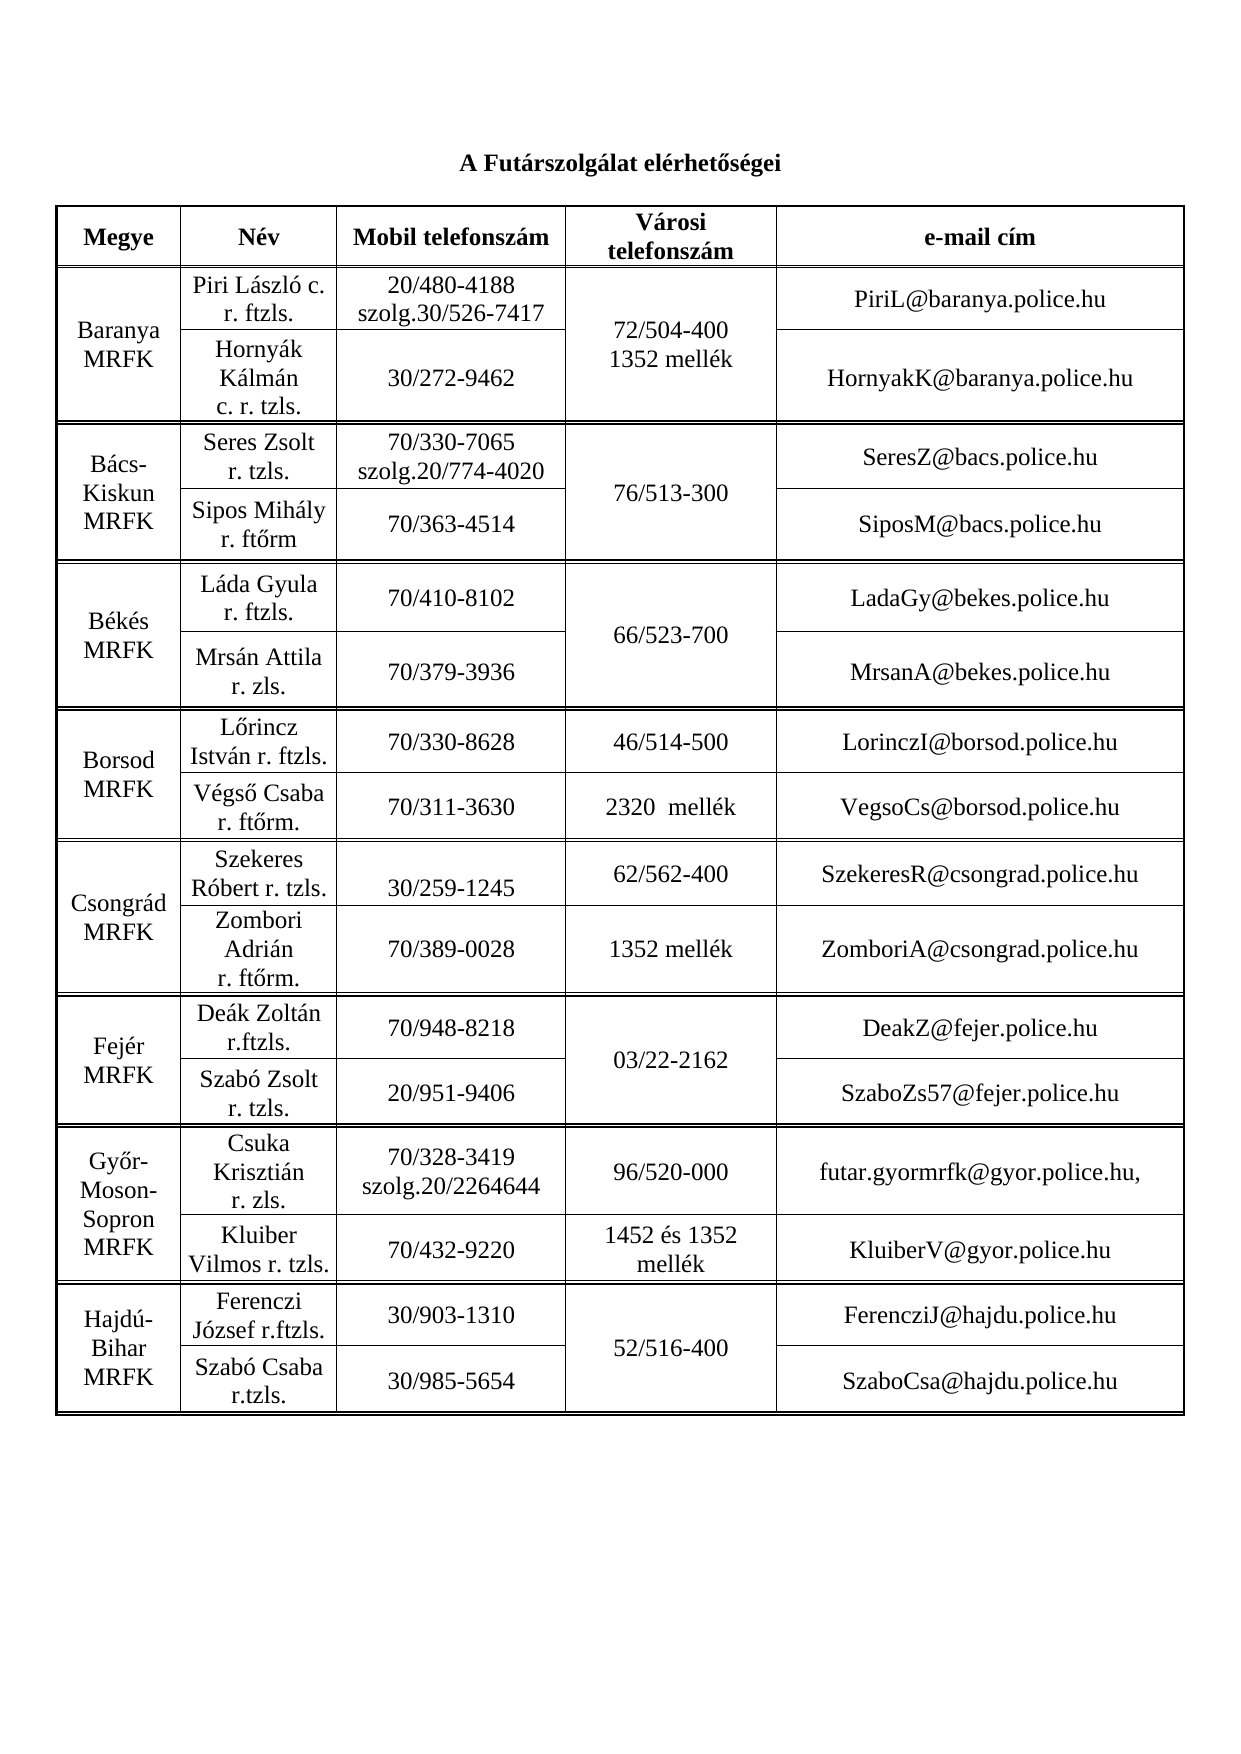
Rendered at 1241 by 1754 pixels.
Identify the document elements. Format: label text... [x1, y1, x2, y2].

table_header Név [181, 207, 336, 265]
table_cell HornyakK@baranya.police.hu [777, 330, 1183, 420]
table_cell 76/513-300 [566, 425, 776, 559]
table_cell 70/311-3630 [337, 773, 565, 837]
table_cell 70/389-0028 [337, 906, 565, 992]
table_cell 30/903-1310 [337, 1285, 565, 1345]
table_cell LorinczI@borsod.police.hu [777, 711, 1183, 772]
table_header e-mail cím [777, 207, 1183, 265]
table_header Mobil telefonszám [337, 207, 565, 265]
table_cell 03/22-2162 [566, 997, 776, 1123]
table_cell 72/504-400 1352 mellék [566, 268, 776, 420]
text A Futárszolgálat elérhetőségei [148, 148, 1093, 176]
table_cell Hornyák Kálmán c. r. tzls. [181, 330, 336, 420]
table_cell 70/328-3419 szolg.20/2264644 [337, 1128, 565, 1214]
table_cell 30/985-5654 [337, 1346, 565, 1411]
table_cell Fejér MRFK [58, 997, 180, 1123]
table_cell Bács-Kiskun MRFK [58, 425, 180, 559]
table_cell 96/520-000 [566, 1128, 776, 1214]
table_cell Csuka Krisztián r. zls. [181, 1128, 336, 1214]
table_cell 46/514-500 [566, 711, 776, 772]
table_cell ZomboriA@csongrad.police.hu [777, 906, 1183, 992]
table_cell 1352 mellék [566, 906, 776, 992]
table_cell MrsanA@bekes.police.hu [777, 632, 1183, 706]
table_cell SzaboZs57@fejer.police.hu [777, 1059, 1183, 1123]
table_cell KluiberV@gyor.police.hu [777, 1215, 1183, 1280]
table_cell 20/480-4188 szolg.30/526-7417 [337, 268, 565, 329]
table_cell 70/330-7065 szolg.20/774-4020 [337, 425, 565, 487]
table_cell 70/363-4514 [337, 489, 565, 559]
table_cell Lőrincz István r. ftzls. [181, 711, 336, 772]
table_cell DeakZ@fejer.police.hu [777, 997, 1183, 1057]
table_cell Deák Zoltán r.ftzls. [181, 997, 336, 1057]
table_cell Békés MRFK [58, 564, 180, 706]
table_cell Borsod MRFK [58, 711, 180, 837]
table_cell 30/272-9462 [337, 330, 565, 420]
table_header Városi telefonszám [566, 207, 776, 265]
table_cell Szekeres Róbert r. tzls. [181, 842, 336, 904]
table_cell SzaboCsa@hajdu.police.hu [777, 1346, 1183, 1411]
table_cell 70/948-8218 [337, 997, 565, 1057]
table_cell 30/259-1245 [337, 842, 565, 904]
table_cell Zombori Adrián r. ftőrm. [181, 906, 336, 992]
table_cell Végső Csaba r. ftőrm. [181, 773, 336, 837]
table_cell Baranya MRFK [58, 268, 180, 420]
table_cell Piri László c. r. ftzls. [181, 268, 336, 329]
table_cell 70/379-3936 [337, 632, 565, 706]
table_cell Győr-Moson-Sopron MRFK [58, 1128, 180, 1280]
table_cell Ferenczi József r.ftzls. [181, 1285, 336, 1345]
table_cell 70/410-8102 [337, 564, 565, 631]
table_cell SiposM@bacs.police.hu [777, 489, 1183, 559]
table_cell Mrsán Attila r. zls. [181, 632, 336, 706]
table_cell Hajdú-Bihar MRFK [58, 1285, 180, 1411]
table_cell Szabó Zsolt r. tzls. [181, 1059, 336, 1123]
table_cell PiriL@baranya.police.hu [777, 268, 1183, 329]
table_cell SeresZ@bacs.police.hu [777, 425, 1183, 487]
table_cell 52/516-400 [566, 1285, 776, 1411]
table_cell Csongrád MRFK [58, 842, 180, 992]
table_cell 70/330-8628 [337, 711, 565, 772]
table_cell 20/951-9406 [337, 1059, 565, 1123]
table_cell futar.gyormrfk@gyor.police.hu, [777, 1128, 1183, 1214]
table_cell VegsoCs@borsod.police.hu [777, 773, 1183, 837]
table_cell Szabó Csaba r.tzls. [181, 1346, 336, 1411]
table_cell 66/523-700 [566, 564, 776, 706]
table_cell Seres Zsolt r. tzls. [181, 425, 336, 487]
table_cell Sipos Mihály r. ftőrm [181, 489, 336, 559]
table_cell FerencziJ@hajdu.police.hu [777, 1285, 1183, 1345]
table_cell 70/432-9220 [337, 1215, 565, 1280]
table_cell 2320 mellék [566, 773, 776, 837]
table_cell SzekeresR@csongrad.police.hu [777, 842, 1183, 904]
table_cell Láda Gyula r. ftzls. [181, 564, 336, 631]
table_cell LadaGy@bekes.police.hu [777, 564, 1183, 631]
table_cell 1452 és 1352 mellék [566, 1215, 776, 1280]
table_header Megye [58, 207, 180, 265]
table_cell 62/562-400 [566, 842, 776, 904]
table_cell Kluiber Vilmos r. tzls. [181, 1215, 336, 1280]
